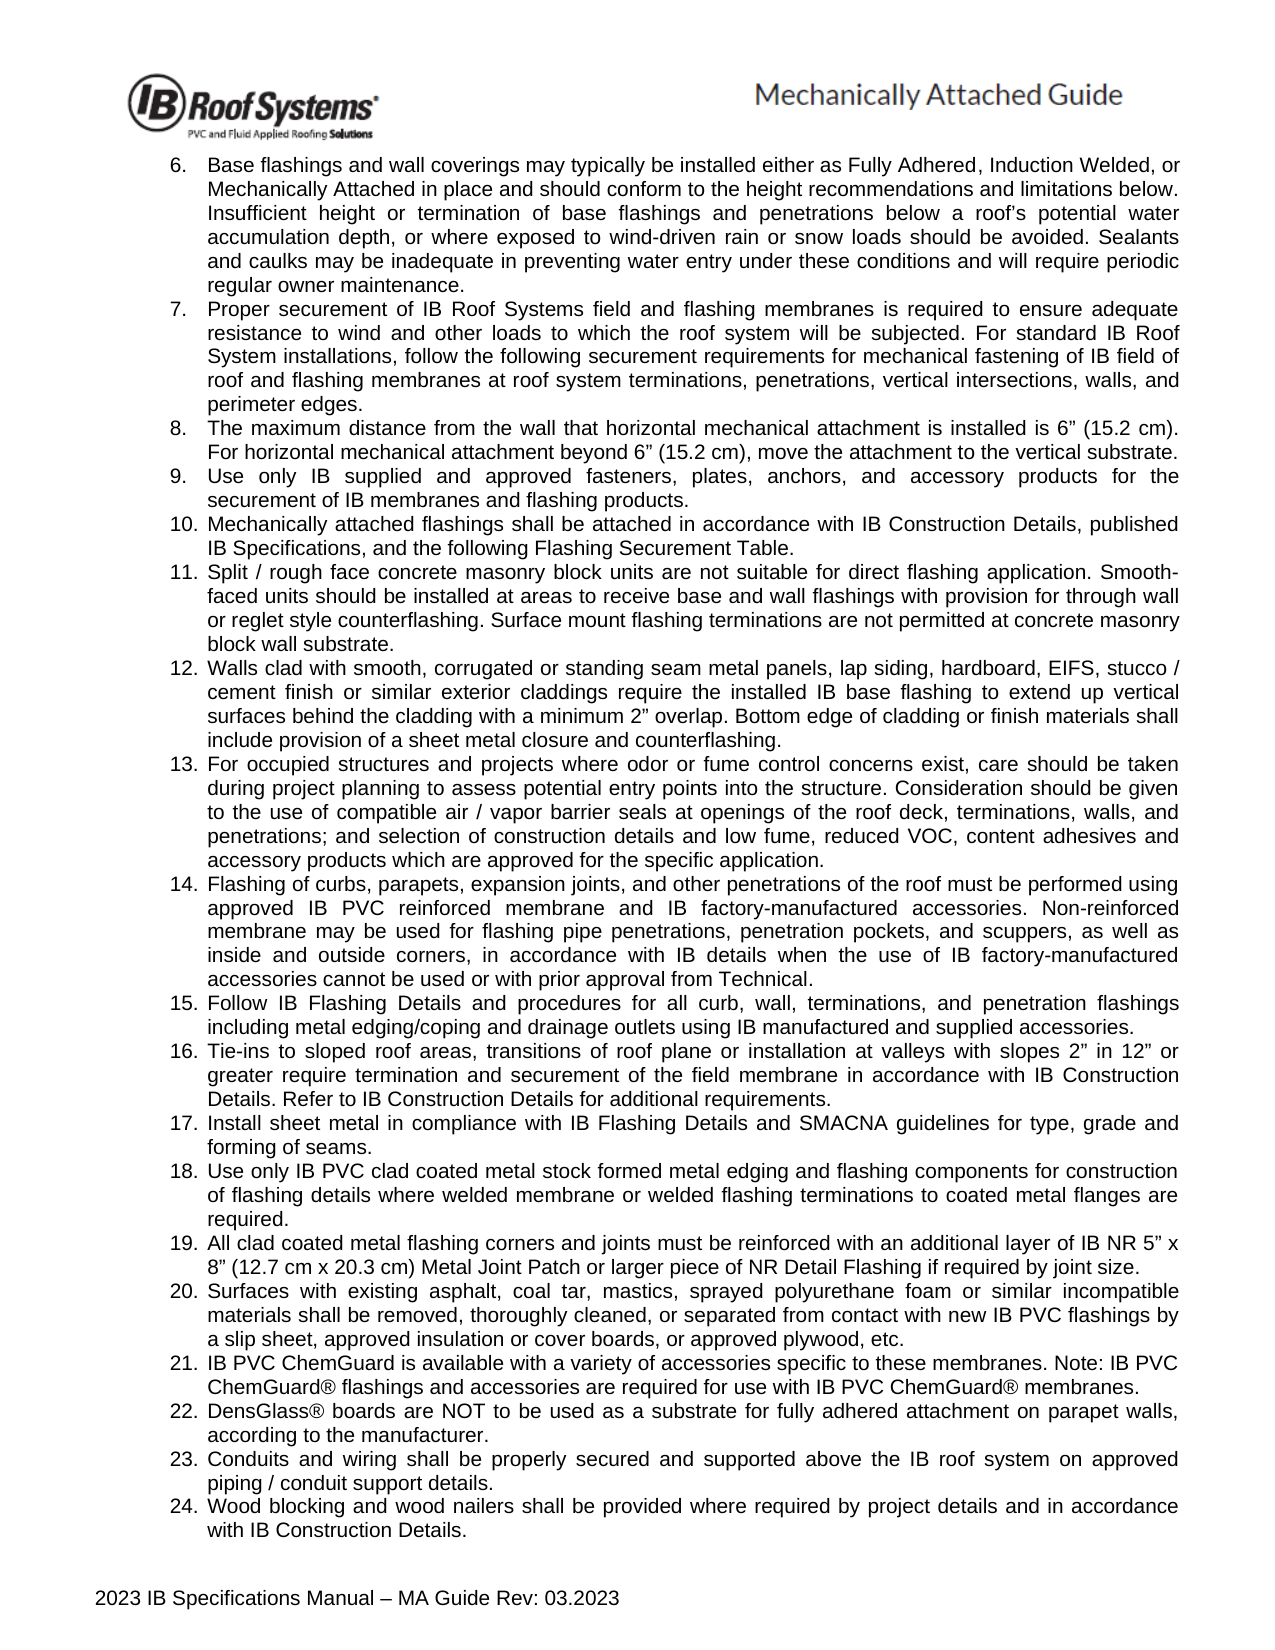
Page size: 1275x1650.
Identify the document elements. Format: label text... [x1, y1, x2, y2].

list Follow IB Flashing Details and procedures for all curb, wall, terminations, and penetration flashings including metal edging/coping and drainage outlets using IB manufactured and supplied accessories. [169, 991, 1181, 1039]
list Tie-ins to sloped roof areas, transitions of roof plane or installation at valleys with slopes 2” in 12” or greater require termination and securement of the field membrane in accordance with IB Construction Details. Refer to IB Construction Details for additional requirements. [169, 1039, 1181, 1111]
list Install sheet metal in compliance with IB Flashing Details and SMACNA guidelines for type, grade and forming of seams. [169, 1111, 1181, 1159]
list Split / rough face concrete masonry block units are not suitable for direct flashing application. Smooth-faced units should be installed at areas to receive base and wall flashings with provision for through wall or reglet style counterflashing. Surface mount flashing terminations are not permitted at concrete masonry block wall substrate. [169, 560, 1181, 656]
list Proper securement of IB Roof Systems field and flashing membranes is required to ensure adequate resistance to wind and other loads to which the roof system will be subjected. For standard IB Roof System installations, follow the following securement requirements for mechanical fastening of IB field of roof and flashing membranes at roof system terminations, penetrations, vertical intersections, walls, and perimeter edges. [169, 296, 1181, 416]
list Surfaces with existing asphalt, coal tar, mastics, sprayed polyurethane foam or similar incompatible materials shall be removed, thoroughly cleaned, or separated from contact with new IB PVC flashings by a slip sheet, approved insulation or cover boards, or approved plywood, etc. [169, 1279, 1181, 1351]
list Walls clad with smooth, corrugated or standing seam metal panels, lap siding, hardboard, EIFS, stucco / cement finish or similar exterior claddings require the installed IB base flashing to extend up vertical surfaces behind the cladding with a minimum 2” overlap. Bottom edge of cladding or finish materials shall include provision of a sheet metal closure and counterflashing. [169, 656, 1181, 752]
list DensGlass® boards are NOT to be used as a substrate for fully adhered attachment on parapet walls, according to the manufacturer. [169, 1398, 1181, 1446]
list Base flashings and wall coverings may typically be installed either as Fully Adhered, Induction Welded, or Mechanically Attached in place and should conform to the height recommendations and limitations below. Insufficient height or termination of base flashings and penetrations below a roof’s potential water accumulation depth, or where exposed to wind-driven rain or snow loads should be avoided. Sealants and caulks may be inadequate in preventing water entry under these conditions and will require periodic regular owner maintenance. [169, 153, 1181, 296]
list Mechanically attached flashings shall be attached in accordance with IB Construction Details, published IB Specifications, and the following Flashing Securement Table. [169, 512, 1181, 560]
list Use only IB supplied and approved fasteners, plates, anchors, and accessory products for the securement of IB membranes and flashing products. [169, 464, 1181, 512]
list The maximum distance from the wall that horizontal mechanical attachment is installed is 6” (15.2 cm). For horizontal mechanical attachment beyond 6” (15.2 cm), move the attachment to the vertical substrate. [169, 416, 1181, 464]
list Flashing of curbs, parapets, expansion joints, and other penetrations of the roof must be performed using approved IB PVC reinforced membrane and IB factory-manufactured accessories. Non-reinforced membrane may be used for flashing pipe penetrations, penetration pockets, and scuppers, as well as inside and outside corners, in accordance with IB details when the use of IB factory-manufactured accessories cannot be used or with prior approval from Technical. [169, 871, 1181, 991]
list For occupied structures and projects where odor or fume control concerns exist, care should be taken during project planning to assess potential entry points into the structure. Consideration should be given to the use of compatible air / vapor barrier seals at openings of the roof deck, terminations, walls, and penetrations; and selection of construction details and low fume, reduced VOC, content adhesives and accessory products which are approved for the specific application. [169, 752, 1181, 871]
list Use only IB PVC clad coated metal stock formed metal edging and flashing components for construction of flashing details where welded membrane or welded flashing terminations to coated metal flanges are required. [169, 1159, 1181, 1231]
list IB PVC ChemGuard is available with a variety of accessories specific to these membranes. Note: IB PVC ChemGuard® flashings and accessories are required for use with IB PVC ChemGuard® membranes. [169, 1351, 1181, 1398]
list All clad coated metal flashing corners and joints must be reinforced with an additional layer of IB NR 5” x 8” (12.7 cm x 20.3 cm) Metal Joint Patch or larger piece of NR Detail Flashing if required by joint size. [169, 1231, 1181, 1279]
list Wood blocking and wood nailers shall be provided where required by project details and in accordance with IB Construction Details. [169, 1494, 1181, 1542]
list Conduits and wiring shall be properly secured and supported above the IB roof system on approved piping / conduit support details. [169, 1446, 1181, 1494]
